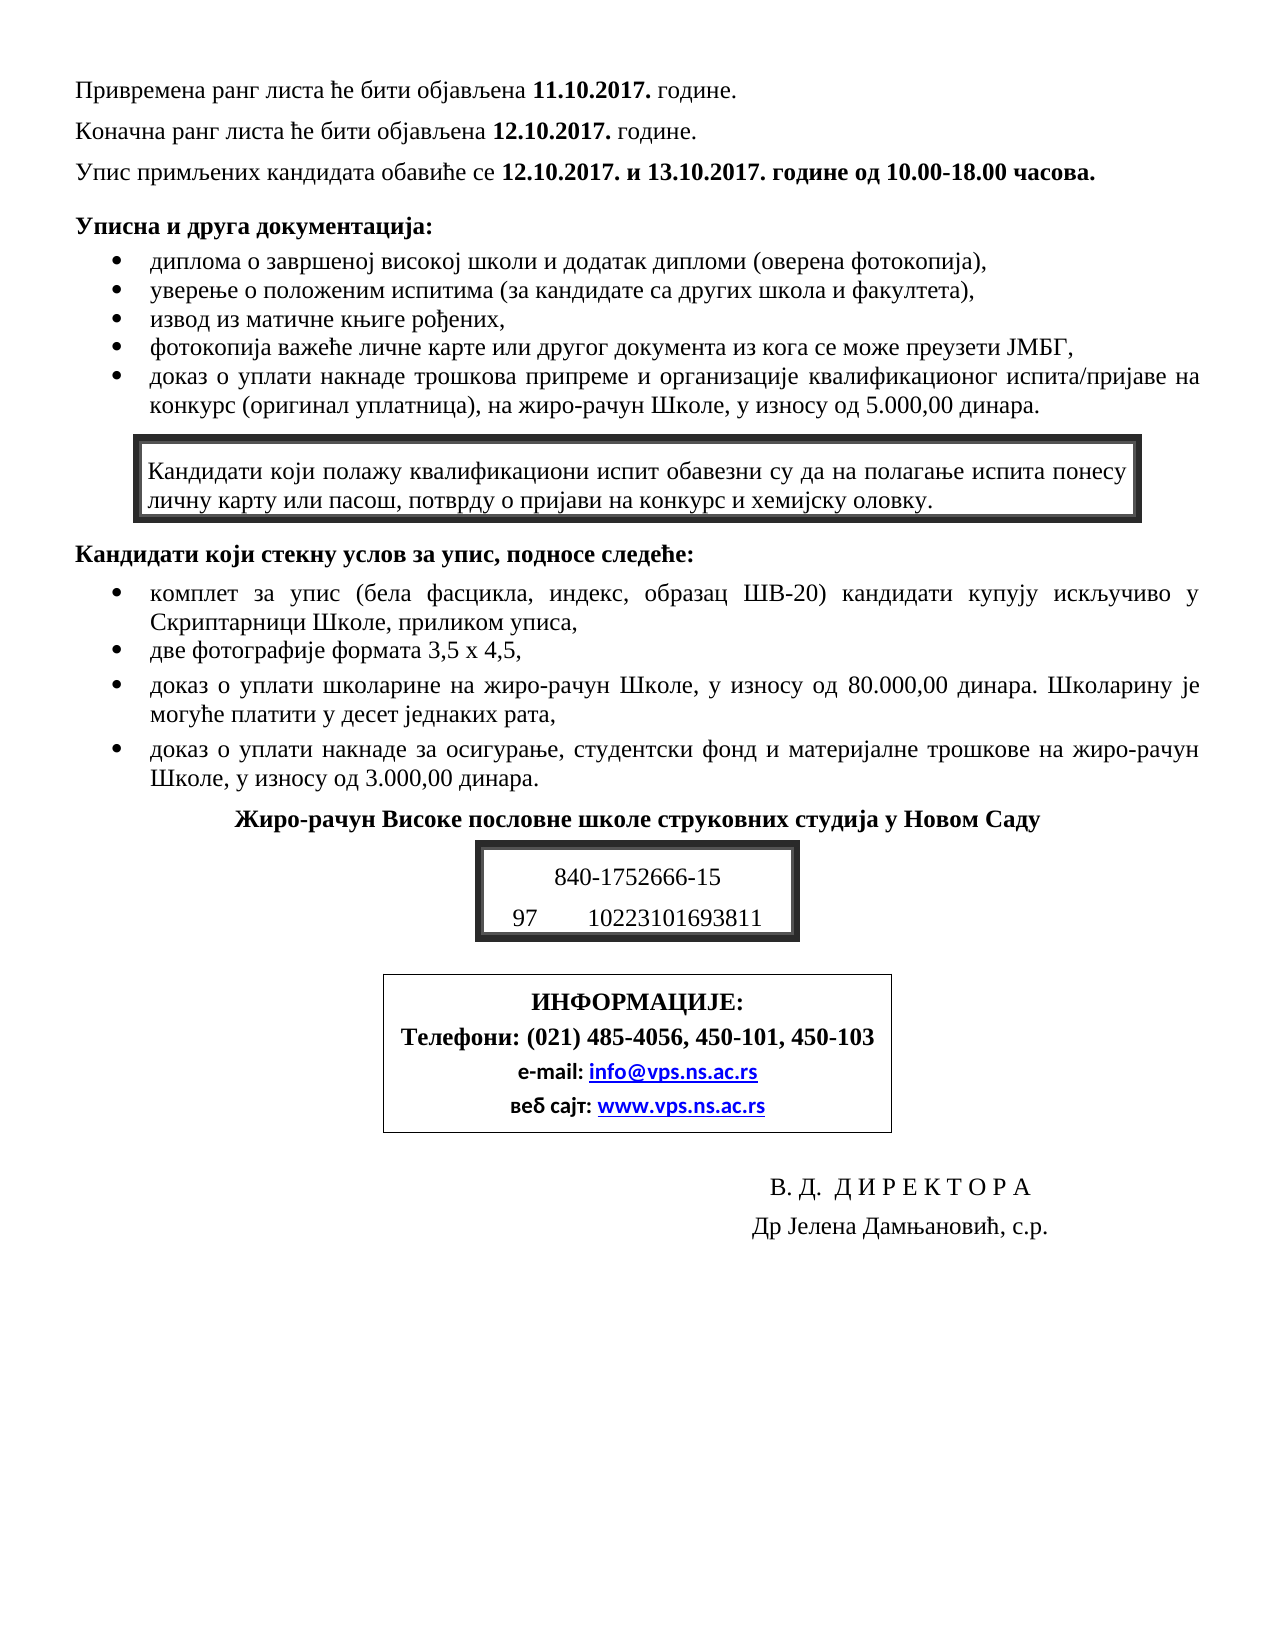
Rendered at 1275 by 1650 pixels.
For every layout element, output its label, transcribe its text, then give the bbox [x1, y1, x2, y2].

text Др Јелена Дамњановић, с.р. [600, 1211, 1200, 1240]
list диплома о завршеној високој школи и додатак дипломи (оверена фотокопија), [112, 246, 1200, 275]
text В. Д. Д И Р Е К Т О Р A [600, 1172, 1200, 1201]
table_header ИНФОРМАЦИЈЕ: Телефони: (021) 485-4056, 450-101, 450-103 e-mail: info@vps.ns.ac.rs веб сајт: www.vps.ns.ac.rs [384, 975, 891, 1132]
text Кандидати који стекну услов за упис, подносе следеће: [75, 539, 1200, 567]
text Привремена ранг листа ће бити објављена 11.10.2017. године. [75, 75, 1200, 104]
list комплет за упис (бела фасцикла, индекс, образац ШВ-20) кандидати купују искључиво у Скриптарници Школе, приликом уписа, [112, 578, 1200, 636]
list уверење о положеним испитима (за кандидате са других школа и факултета), [112, 275, 1200, 304]
list фотокопија важеће личне карте или другог документа из кога се може преузети ЈМБГ, [112, 332, 1200, 361]
text Коначна ранг листа ће бити објављена 12.10.2017. године. [75, 116, 1200, 145]
list извод из матичне књиге рођених, [112, 304, 1200, 332]
list две фотографије формата 3,5 х 4,5, [112, 636, 1200, 664]
table_header 840-1752666-15 97 10223101693811 [484, 850, 791, 932]
text Жиро-рачун Високе пословне школе струковних студија у Новом Саду [75, 804, 1200, 833]
table_header Кандидати који полажу квалификациони испит обавезни су да на полагање испита понесу личну карту или пасош, потврду о пријави на конкурс и хемијску оловку. [142, 444, 1133, 514]
list доказ о уплати школарине на жиро-рачун Школе, у износу од 80.000,00 динара. Школарину је могуће платити у десет једнаких рата, [112, 671, 1200, 728]
list доказ о уплати накнаде трошкова припреме и организације квалификационог испита/пријаве на конкурс (оригинал уплатница), на жиро-рачун Школе, у износу од 5.000,00 динара. [112, 361, 1200, 419]
text Упис примљених кандидата обавиће се 12.10.2017. и 13.10.2017. године од 10.00-18.00 часова. [75, 157, 1200, 186]
text Уписна и друга документација: [75, 211, 1200, 240]
list доказ о уплати накнаде за осигурање, студентски фонд и материјалне трошкове на жиро-рачун Школе, у износу од 3.000,00 динара. [112, 734, 1200, 792]
